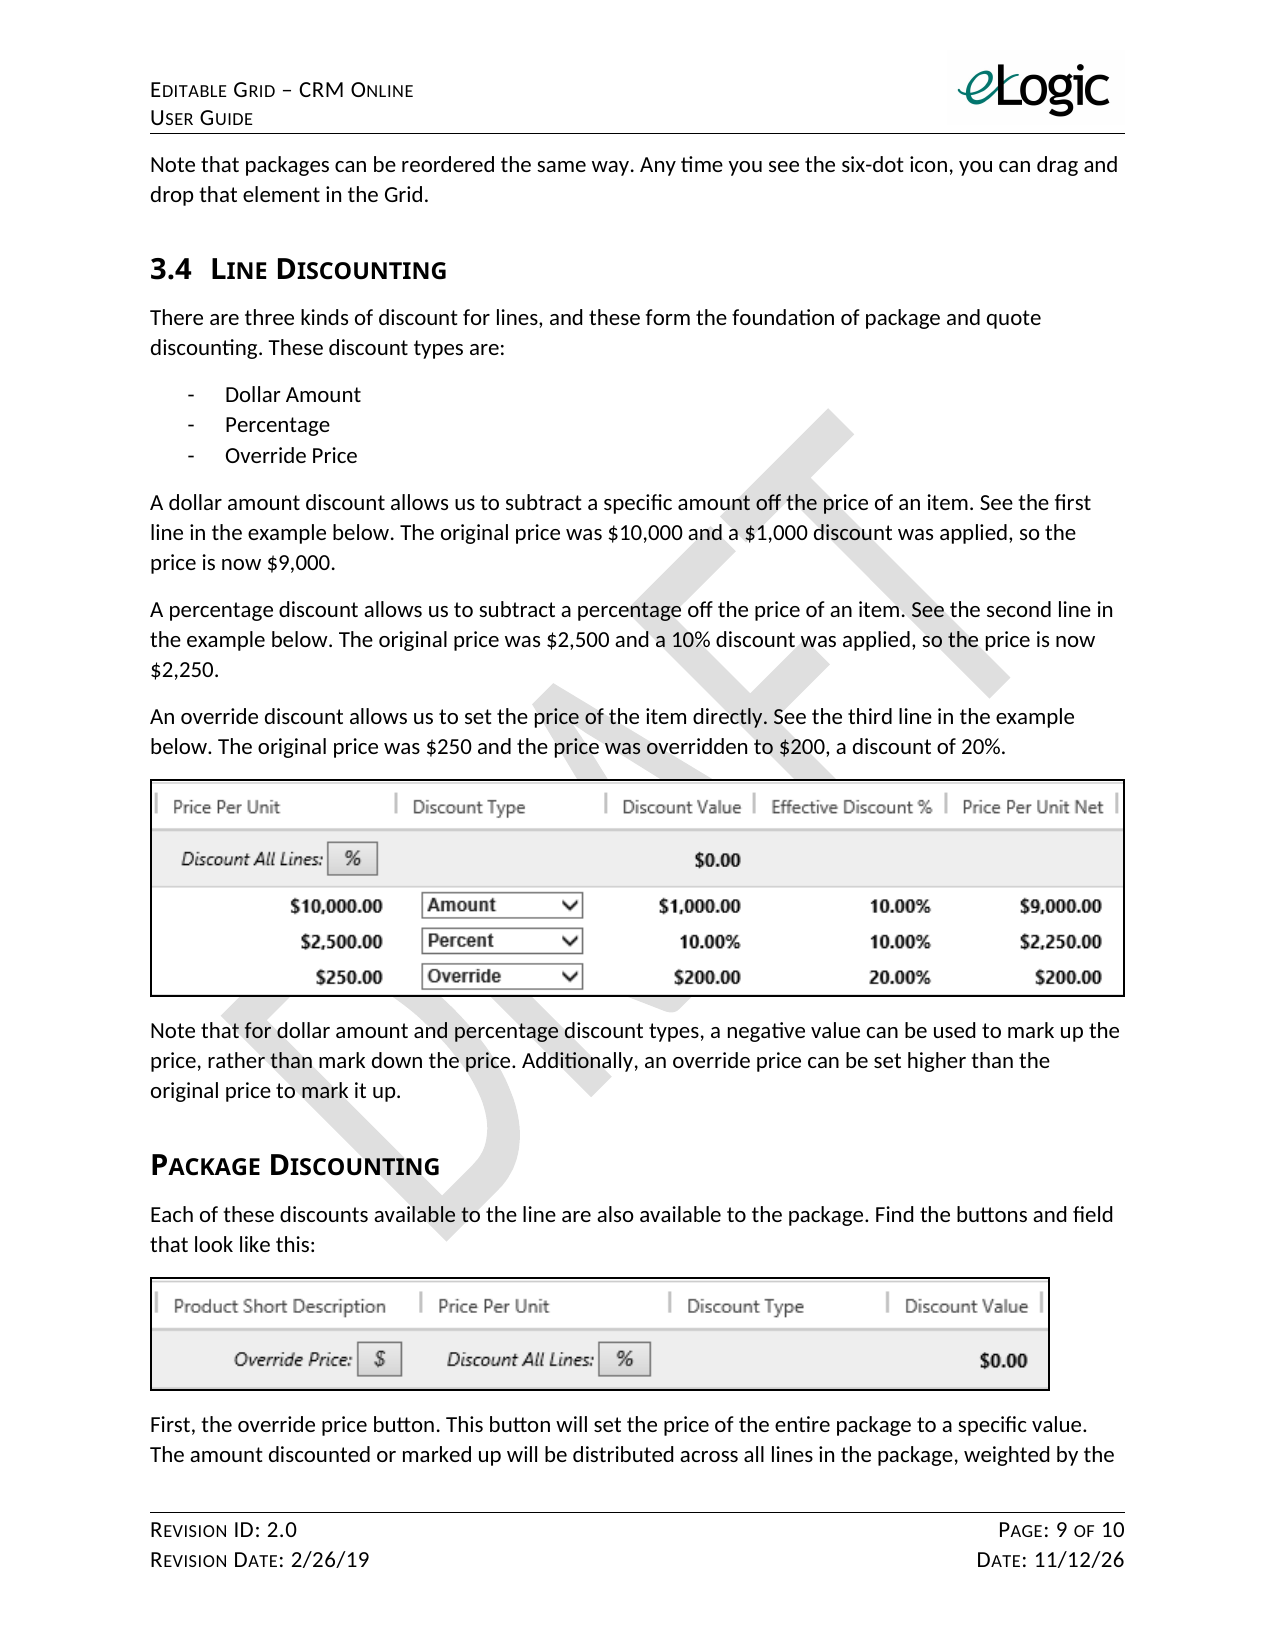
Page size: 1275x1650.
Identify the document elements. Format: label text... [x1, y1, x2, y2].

text There are three kinds of discount for lines, and these form the foundation of package and quote discounting. These discount types are: [150, 303, 1125, 361]
picture [152, 1279, 1048, 1389]
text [150, 1410, 1125, 1468]
list Override Price [187, 441, 1125, 469]
text Note that for dollar amount and percentage discount types, a negative value can be used to mark up the price, rather than mark down the price. Additionally, an override price can be set higher than the original price to mark it up. [150, 1016, 1125, 1105]
picture [946, 50, 1125, 125]
picture [152, 781, 1123, 995]
text A dollar amount discount allows us to subtract a specific amount off the price of an item. See the first line in the example below. The original price was $10,000 and a $1,000 discount was applied, so the price is now $9,000. [150, 488, 1125, 576]
text Note that packages can be reordered the same way. Any time you see the six-dot icon, you can drag and drop that element in the Grid. [150, 150, 1125, 208]
subtitle Package Discounting [150, 1144, 1125, 1184]
list Dollar Amount [187, 380, 1125, 408]
text An override discount allows us to set the price of the item directly. See the third line in the example below. The original price was $250 and the price was overridden to $200, a discount of 20%. [150, 702, 1125, 760]
list Percentage [187, 411, 1125, 438]
text Each of these discounts available to the line are also available to the package. Find the buttons and field that look like this: [150, 1200, 1125, 1258]
text A percentage discount allows us to subtract a percentage off the price of an item. See the second line in the example below. The original price was $2,500 and a 10% discount was applied, so the price is now $2,250. [150, 595, 1125, 683]
subtitle Line Discounting [150, 248, 1125, 288]
